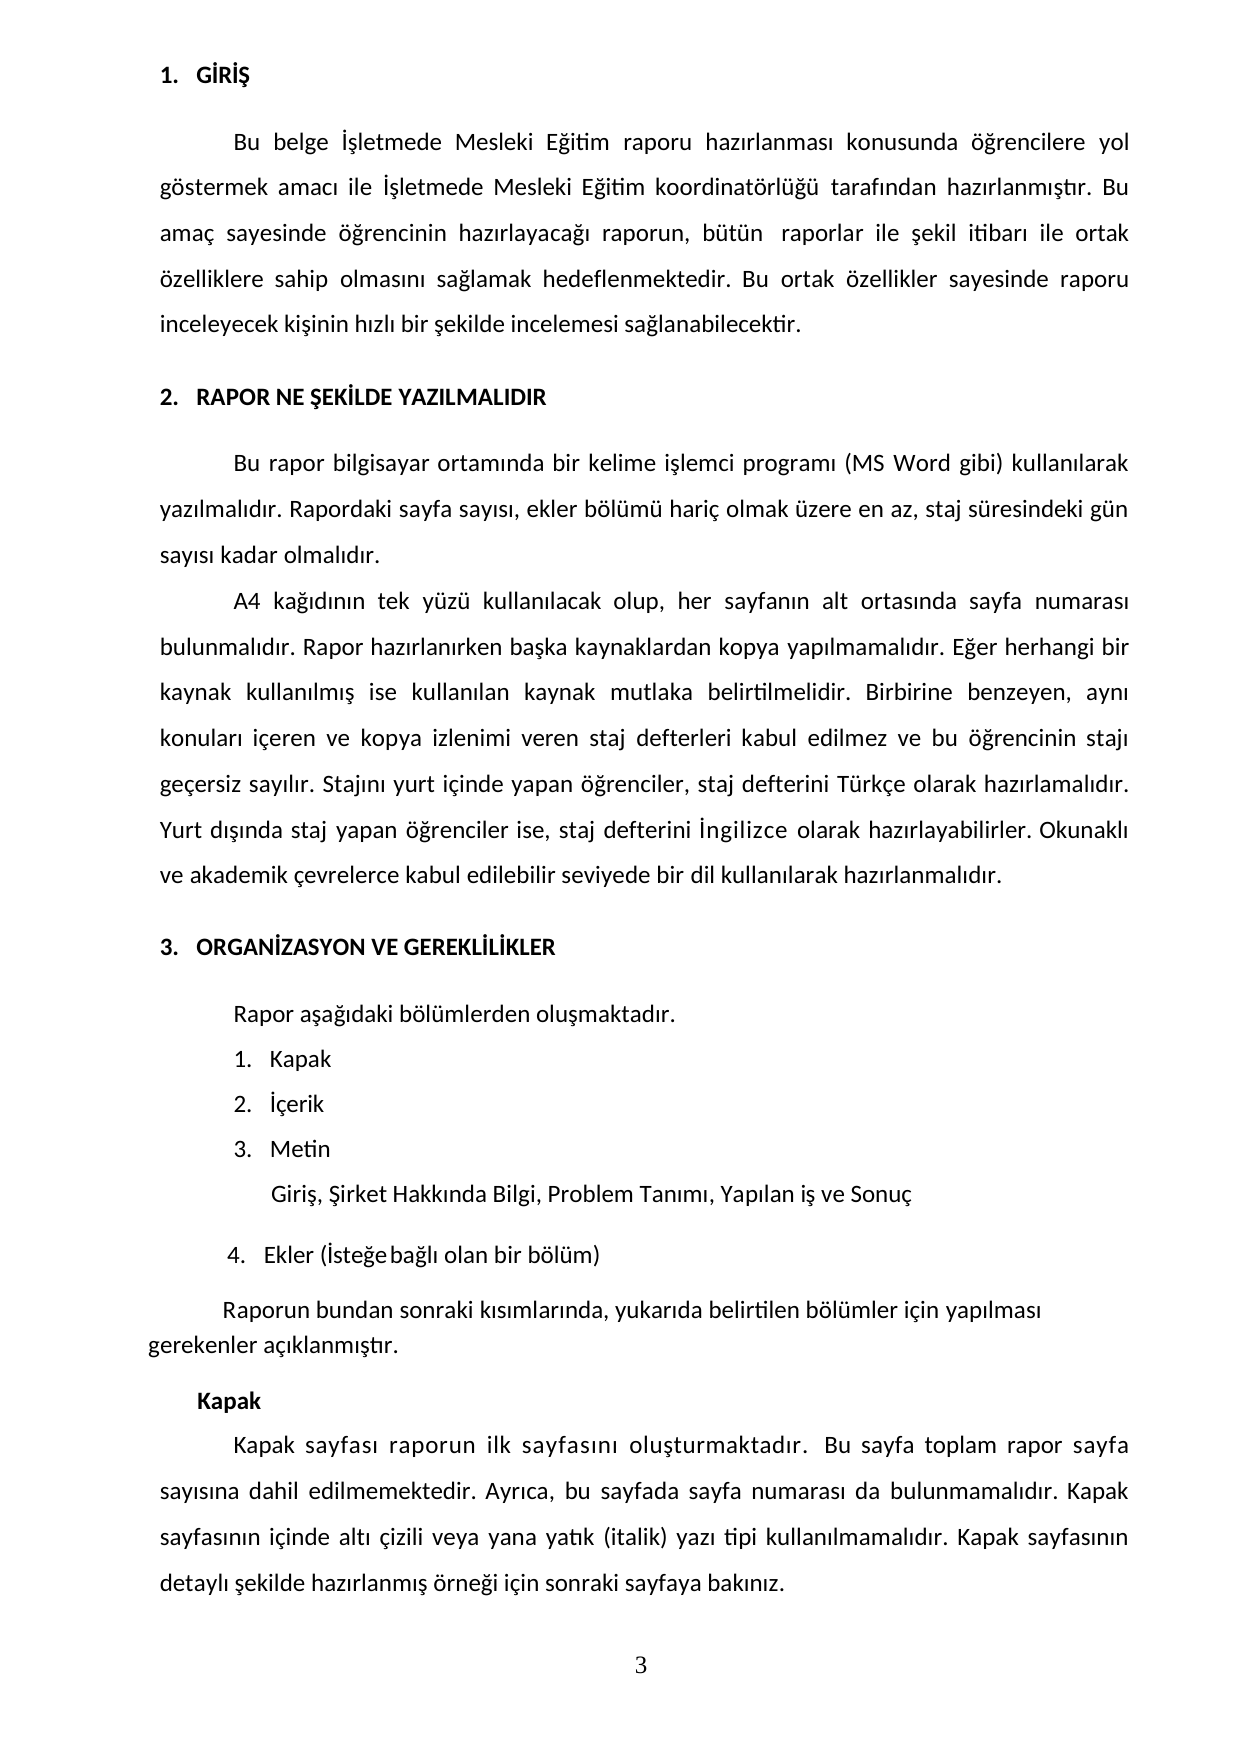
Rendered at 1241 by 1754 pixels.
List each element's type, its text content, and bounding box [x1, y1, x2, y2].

text Raporun bundan sonraki kısımlarında, yukarıda belirtilen bölümler için yapılması gerekenler açıklanmıştır. [148, 1294, 1134, 1360]
text Giriş, Şirket Hakkında Bilgi, Problem Tanımı, Yapılan iş ve Sonuç [271, 1178, 1136, 1208]
text A4 kağıdının tek yüzü kullanılacak olup, her sayfanın alt ortasında sayfa numarası bulunmalıdır. Rapor hazırlanırken başka kaynaklardan kopya yapılmamalıdır. Eğer herhangi bir kaynak kullanılmış ise kullanılan kaynak mutlaka belirtilmelidir. Birbirine benzeyen, aynı konuları içeren ve kopya izlenimi veren staj defterleri kabul edilmez ve bu öğrencinin stajı geçersiz sayılır. Stajını yurt içinde yapan öğrenciler, staj defterini Türkçe olarak hazırlamalıdır. Yurt dışında staj yapan öğrenciler ise, staj defterini İngilizce olarak hazırlayabilirler. Okunaklı ve akademik çevrelerce kabul edilebilir seviyede bir dil kullanılarak hazırlanmalıdır. [159, 585, 1129, 890]
text Rapor aşağıdaki bölümlerden oluşmaktadır. [233, 998, 1136, 1029]
text Kapak [197, 1385, 1136, 1416]
text Bu belge İşletmede Mesleki Eğitim raporu hazırlanması konusunda öğrencilere yol göstermek amacı ile İşletmede Mesleki Eğitim koordinatörlüğü tarafından hazırlanmıştır. Bu amaç sayesinde öğrencinin hazırlayacağı raporun, bütün raporlar ile şekil itibarı ile ortak özelliklere sahip olmasını sağlamak hedeflenmektedir. Bu ortak özellikler sayesinde raporu inceleyecek kişinin hızlı bir şekilde incelemesi sağlanabilecektir. [159, 126, 1129, 339]
text 4. Ekler (İsteğe bağlı olan bir bölüm) [148, 1239, 1134, 1269]
text Bu rapor bilgisayar ortamında bir kelime işlemci programı (MS Word gibi) kullanılarak yazılmalıdır. Rapordaki sayfa sayısı, ekler bölümü hariç olmak üzere en az, staj süresindeki gün sayısı kadar olmalıdır. [159, 447, 1129, 569]
text 3. ORGANİZASYON VE GEREKLİLİKLER [159, 931, 1136, 962]
text 2. RAPOR NE ŞEKİLDE YAZILMALIDIR [159, 381, 1136, 411]
text 1. Kapak [233, 1043, 1136, 1074]
text 1. GİRİŞ [159, 59, 1136, 89]
text Kapak sayfası raporun ilk sayfasını oluşturmaktadır. Bu sayfa toplam rapor sayfa sayısına dahil edilmemektedir. Ayrıca, bu sayfada sayfa numarası da bulunmamalıdır. Kapak sayfasının içinde altı çizili veya yana yatık (italik) yazı tipi kullanılmamalıdır. Kapak sayfasının detaylı şekilde hazırlanmış örneği için sonraki sayfaya bakınız. [159, 1430, 1129, 1597]
text 2. İçerik [233, 1088, 1136, 1118]
text 3. Metin [233, 1133, 1136, 1163]
